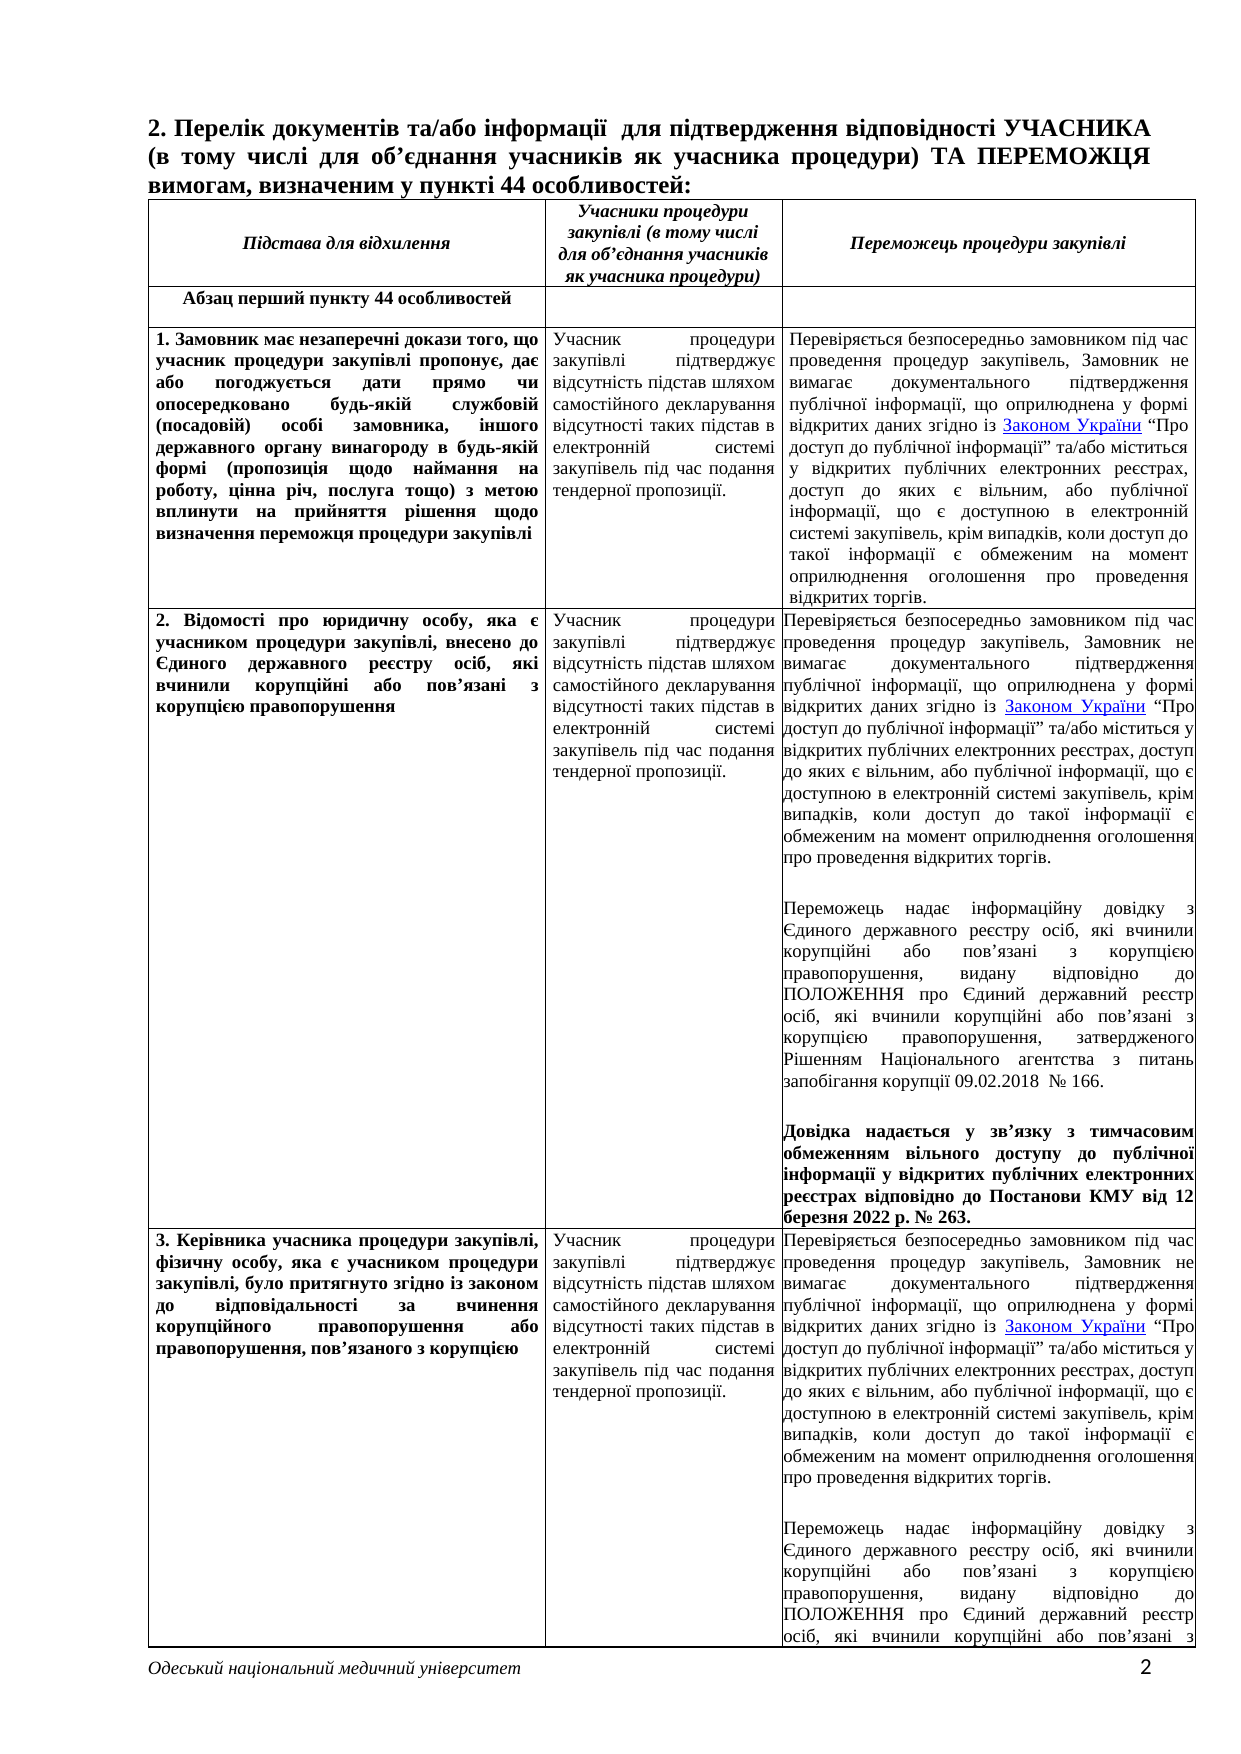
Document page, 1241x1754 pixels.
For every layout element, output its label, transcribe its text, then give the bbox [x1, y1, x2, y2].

table_cell 2. Відомості про юридичну особу, яка є учасником процедури закупівлі, внесено до Єдиного державного реєстру осіб, які вчинили корупційні або пов’язані з корупцією правопорушення [149, 609, 545, 1228]
table_header Підстава для відхилення [149, 200, 545, 286]
table_cell [546, 287, 782, 327]
text 2. Перелік документів та/або інформації для підтвердження відповідності УЧАСНИКА (в тому числі для об’єднання учасників як учасника процедури) ТА ПЕРЕМОЖЦЯ вимогам, визначеним у пункті 44 особливостей: [148, 113, 1152, 199]
table_cell [783, 287, 1195, 327]
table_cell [149, 1229, 545, 1646]
table_header Переможець процедури закупівлі [783, 200, 1195, 286]
table_cell 1. Замовник має незаперечні докази того, що учасник процедури закупівлі пропонує, дає або погоджується дати прямо чи опосередковано будь-якій службовій (посадовій) особі замовника, іншого державного органу винагороду в будь-якій формі (пропозиція щодо наймання на роботу, цінна річ, послуга тощо) з метою вплинути на прийняття рішення щодо визначення переможця процедури закупівлі [149, 328, 545, 608]
table_header Учасники процедури закупівлі (в тому числі для об’єднання учасників як учасника процедури) [546, 200, 782, 286]
table_cell Абзац перший пункту 44 особливостей [149, 287, 545, 327]
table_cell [546, 1229, 782, 1646]
table_cell Перевіряється безпосередньо замовником під час проведення процедур закупівель, Замовник не вимагає документального підтвердження публічної інформації, що оприлюднена у формі відкритих даних згідно із Законом України “Про доступ до публічної інформації” та/або міститься у відкритих публічних електронних реєстрах, доступ до яких є вільним, або публічної інформації, що є доступною в електронній системі закупівель, крім випадків, коли доступ до такої інформації є обмеженим на момент оприлюднення оголошення про проведення відкритих торгів. [783, 328, 1195, 608]
